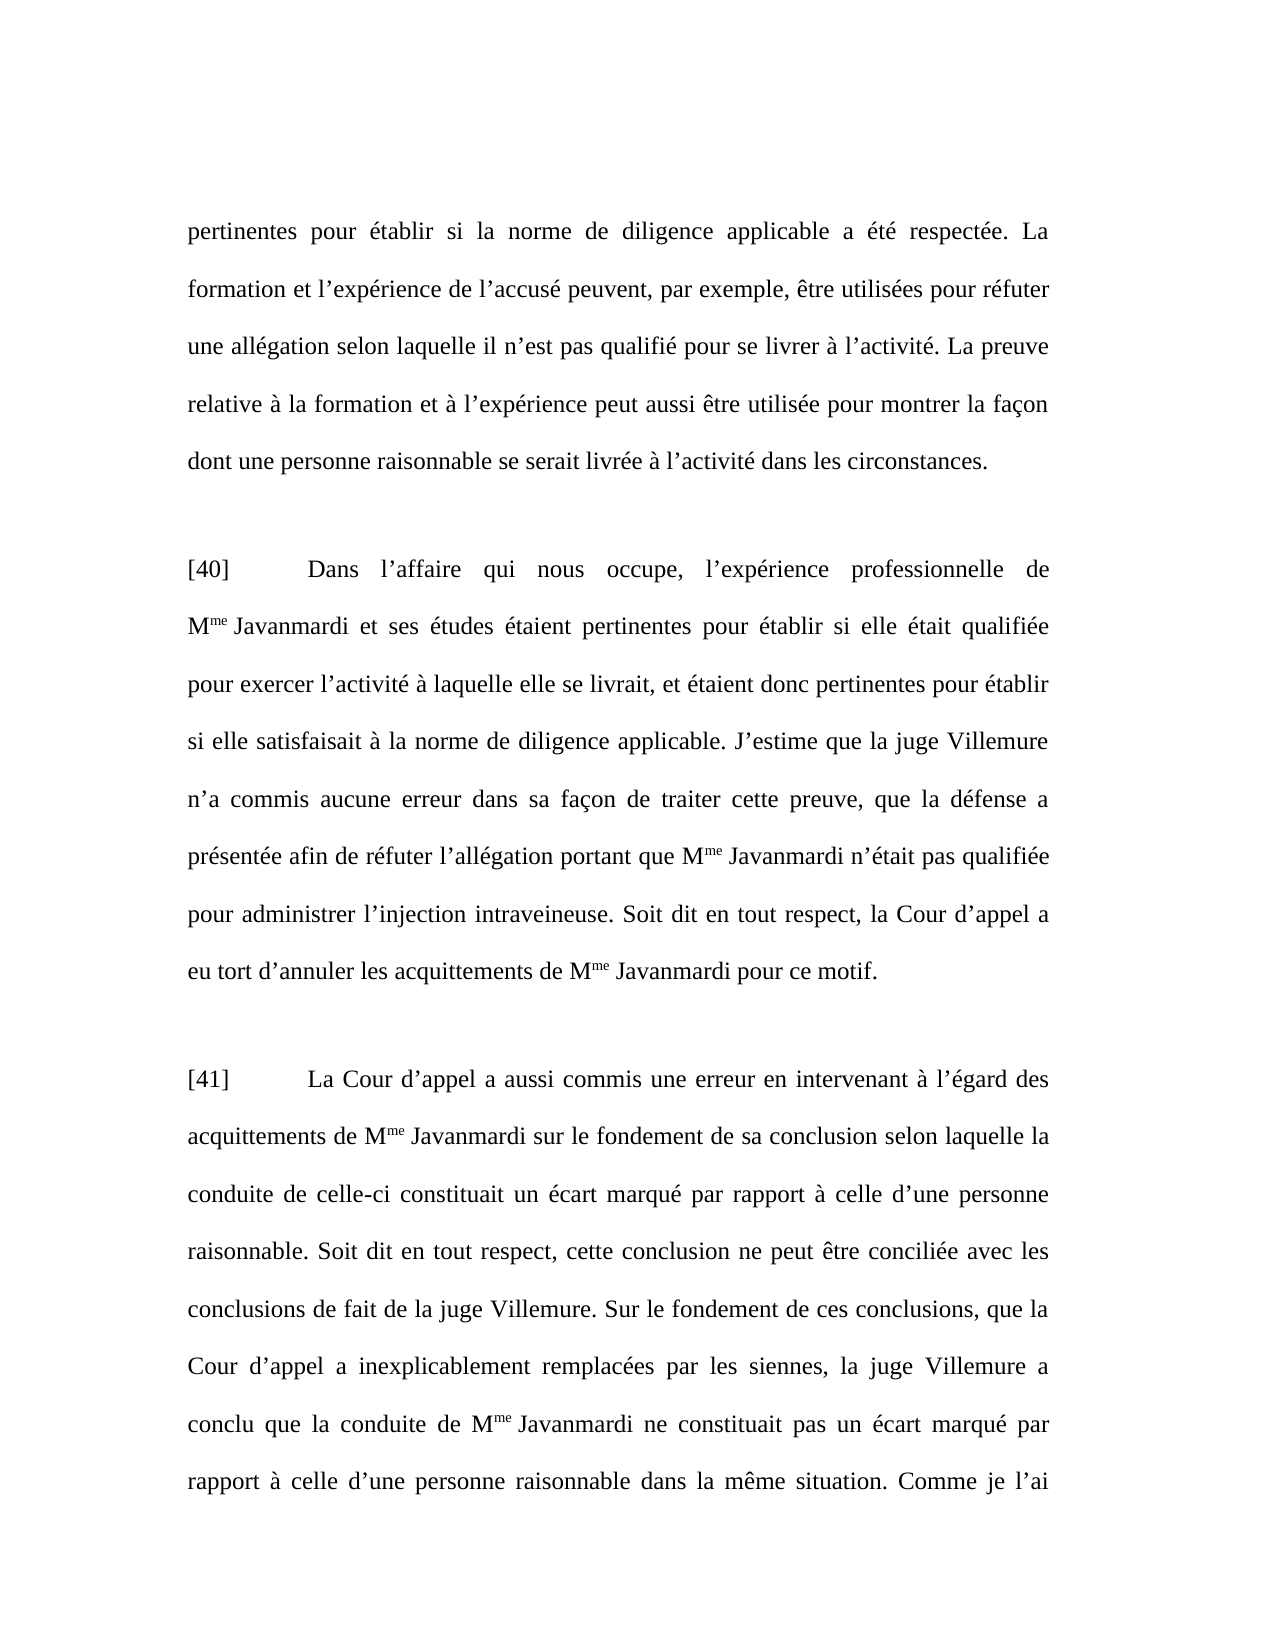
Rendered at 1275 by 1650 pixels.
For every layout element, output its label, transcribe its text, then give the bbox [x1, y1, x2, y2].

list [187, 1064, 1050, 1495]
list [187, 216, 1050, 475]
list Dans l’affaire qui nous occupe, l’expérience professionnelle de Mme Javanmardi et ses études étaient pertinentes pour établir si elle était qualifiée pour exercer l’activité à laquelle elle se livrait, et étaient donc pertinentes pour établir si elle satisfaisait à la norme de diligence applicable. J’estime que la juge Villemure n’a commis aucune erreur dans sa façon de traiter cette preuve, que la défense a présentée afin de réfuter l’allégation portant que Mme Javanmardi n’était pas qualifiée pour administrer l’injection intraveineuse. Soit dit en tout respect, la Cour d’appel a eu tort d’annuler les acquittements de Mme Javanmardi pour ce motif. [187, 554, 1050, 985]
